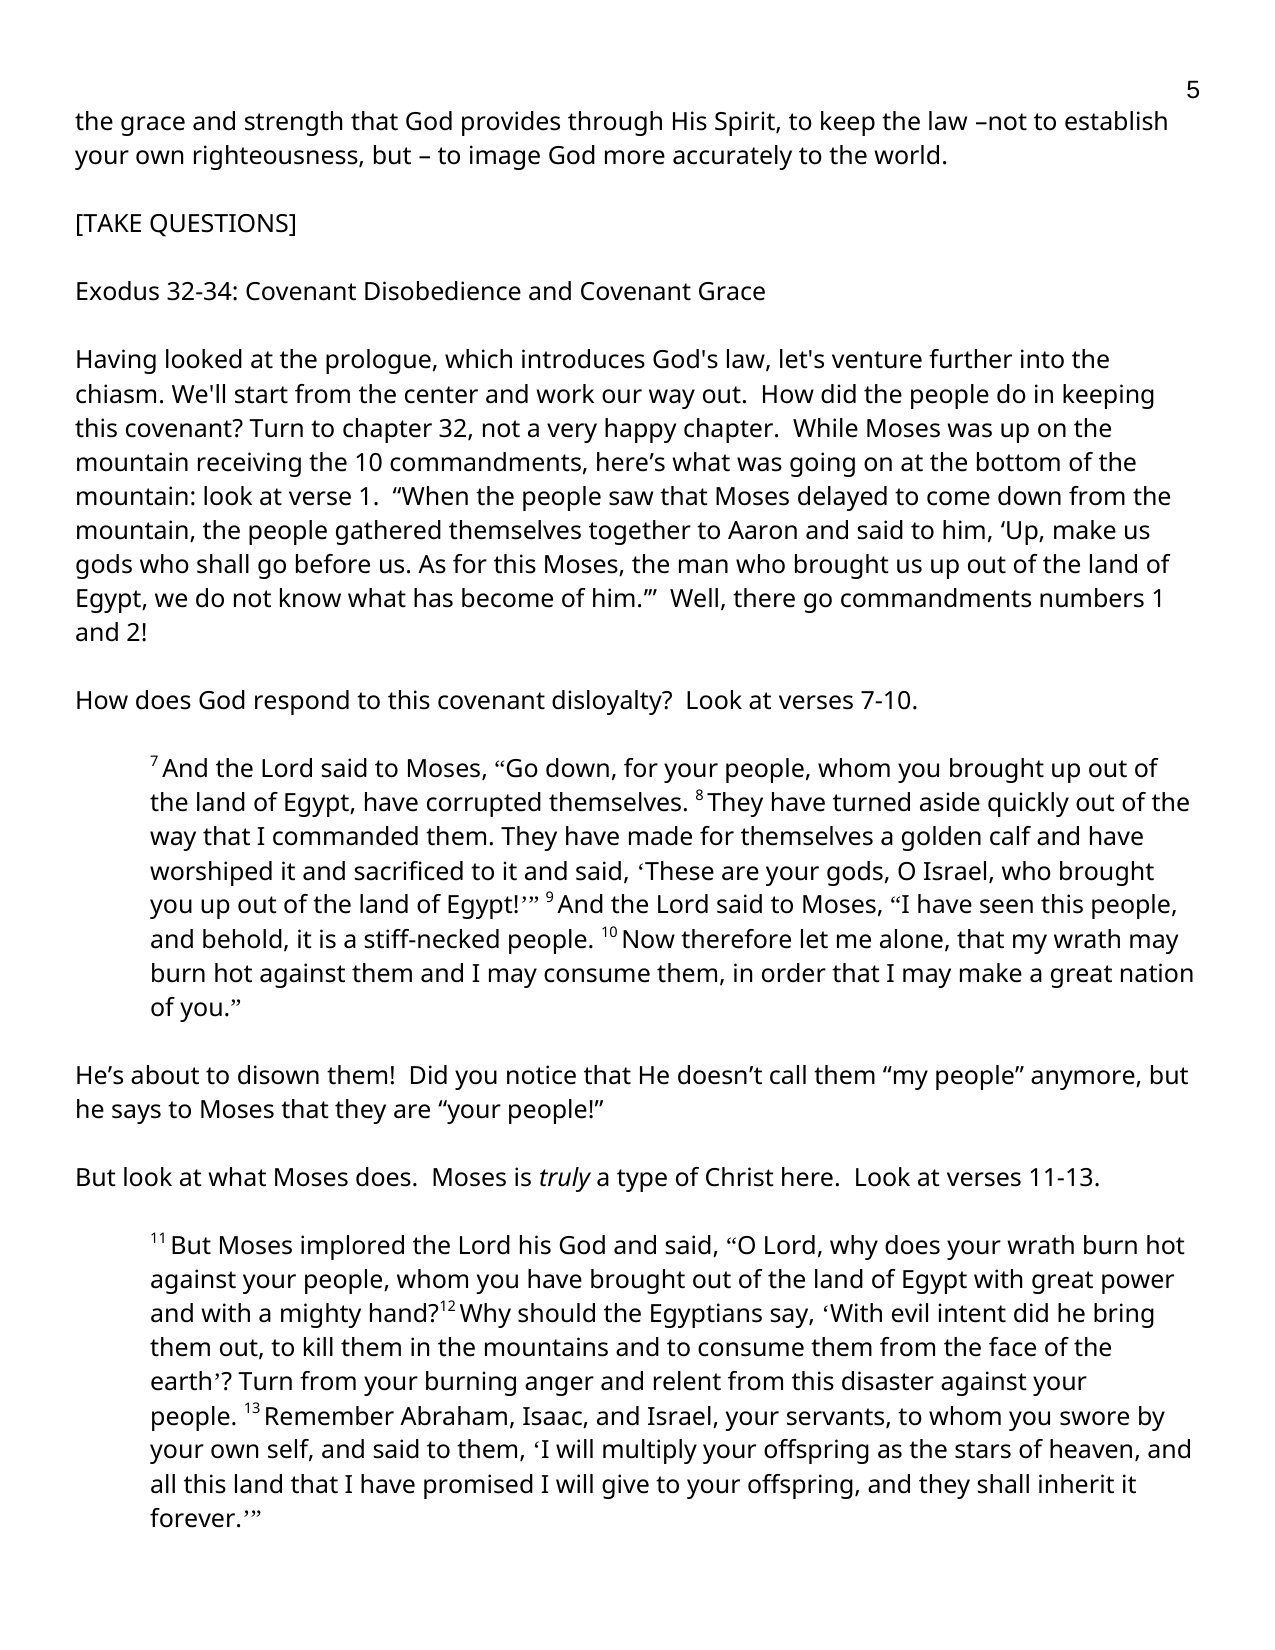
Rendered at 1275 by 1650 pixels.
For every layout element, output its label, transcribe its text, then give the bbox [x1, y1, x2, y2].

text But look at what Moses does. Moses is truly a type of Christ here. Look at verses 11-13. [75, 1160, 1200, 1194]
text Having looked at the prologue, which introduces God's law, let's venture further into the chiasm. We'll start from the center and work our way out. How did the people do in keeping this covenant? Turn to chapter 32, not a very happy chapter. While Moses was up on the mountain receiving the 10 commandments, here’s what was going on at the bottom of the mountain: look at verse 1. “When the people saw that Moses delayed to come down from the mountain, the people gathered themselves together to Aaron and said to him, ‘Up, make us gods who shall go before us. As for this Moses, the man who brought us up out of the land of Egypt, we do not know what has become of him.’” Well, there go commandments numbers 1 and 2! [75, 342, 1200, 649]
text Exodus 32-34: Covenant Disobedience and Covenant Grace [75, 274, 1200, 308]
text 7 And the Lord said to Moses, “Go down, for your people, whom you brought up out of the land of Egypt, have corrupted themselves. 8 They have turned aside quickly out of the way that I commanded them. They have made for themselves a golden calf and have worshiped it and sacrificed to it and said, ‘These are your gods, O Israel, who brought you up out of the land of Egypt!’” 9 And the Lord said to Moses, “I have seen this people, and behold, it is a stiff-necked people. 10 Now therefore let me alone, that my wrath may burn hot against them and I may consume them, in order that I may make a great nation of you.” [150, 751, 1200, 1023]
text [TAKE QUESTIONS] [75, 206, 1200, 240]
text How does God respond to this covenant disloyalty? Look at verses 7-10. [75, 683, 1200, 717]
text He’s about to disown them! Did you notice that He doesn’t call them “my people” anymore, but he says to Moses that they are “your people!” [75, 1057, 1200, 1126]
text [75, 104, 1200, 172]
text 11 But Moses implored the Lord his God and said, “O Lord, why does your wrath burn hot against your people, whom you have brought out of the land of Egypt with great power and with a mighty hand?12 Why should the Egyptians say, ‘With evil intent did he bring them out, to kill them in the mountains and to consume them from the face of the earth’? Turn from your burning anger and relent from this disaster against your people. 13 Remember Abraham, Isaac, and Israel, your servants, to whom you swore by your own self, and said to them, ‘I will multiply your offspring as the stars of heaven, and all this land that I have promised I will give to your offspring, and they shall inherit it forever.’” [150, 1228, 1200, 1534]
